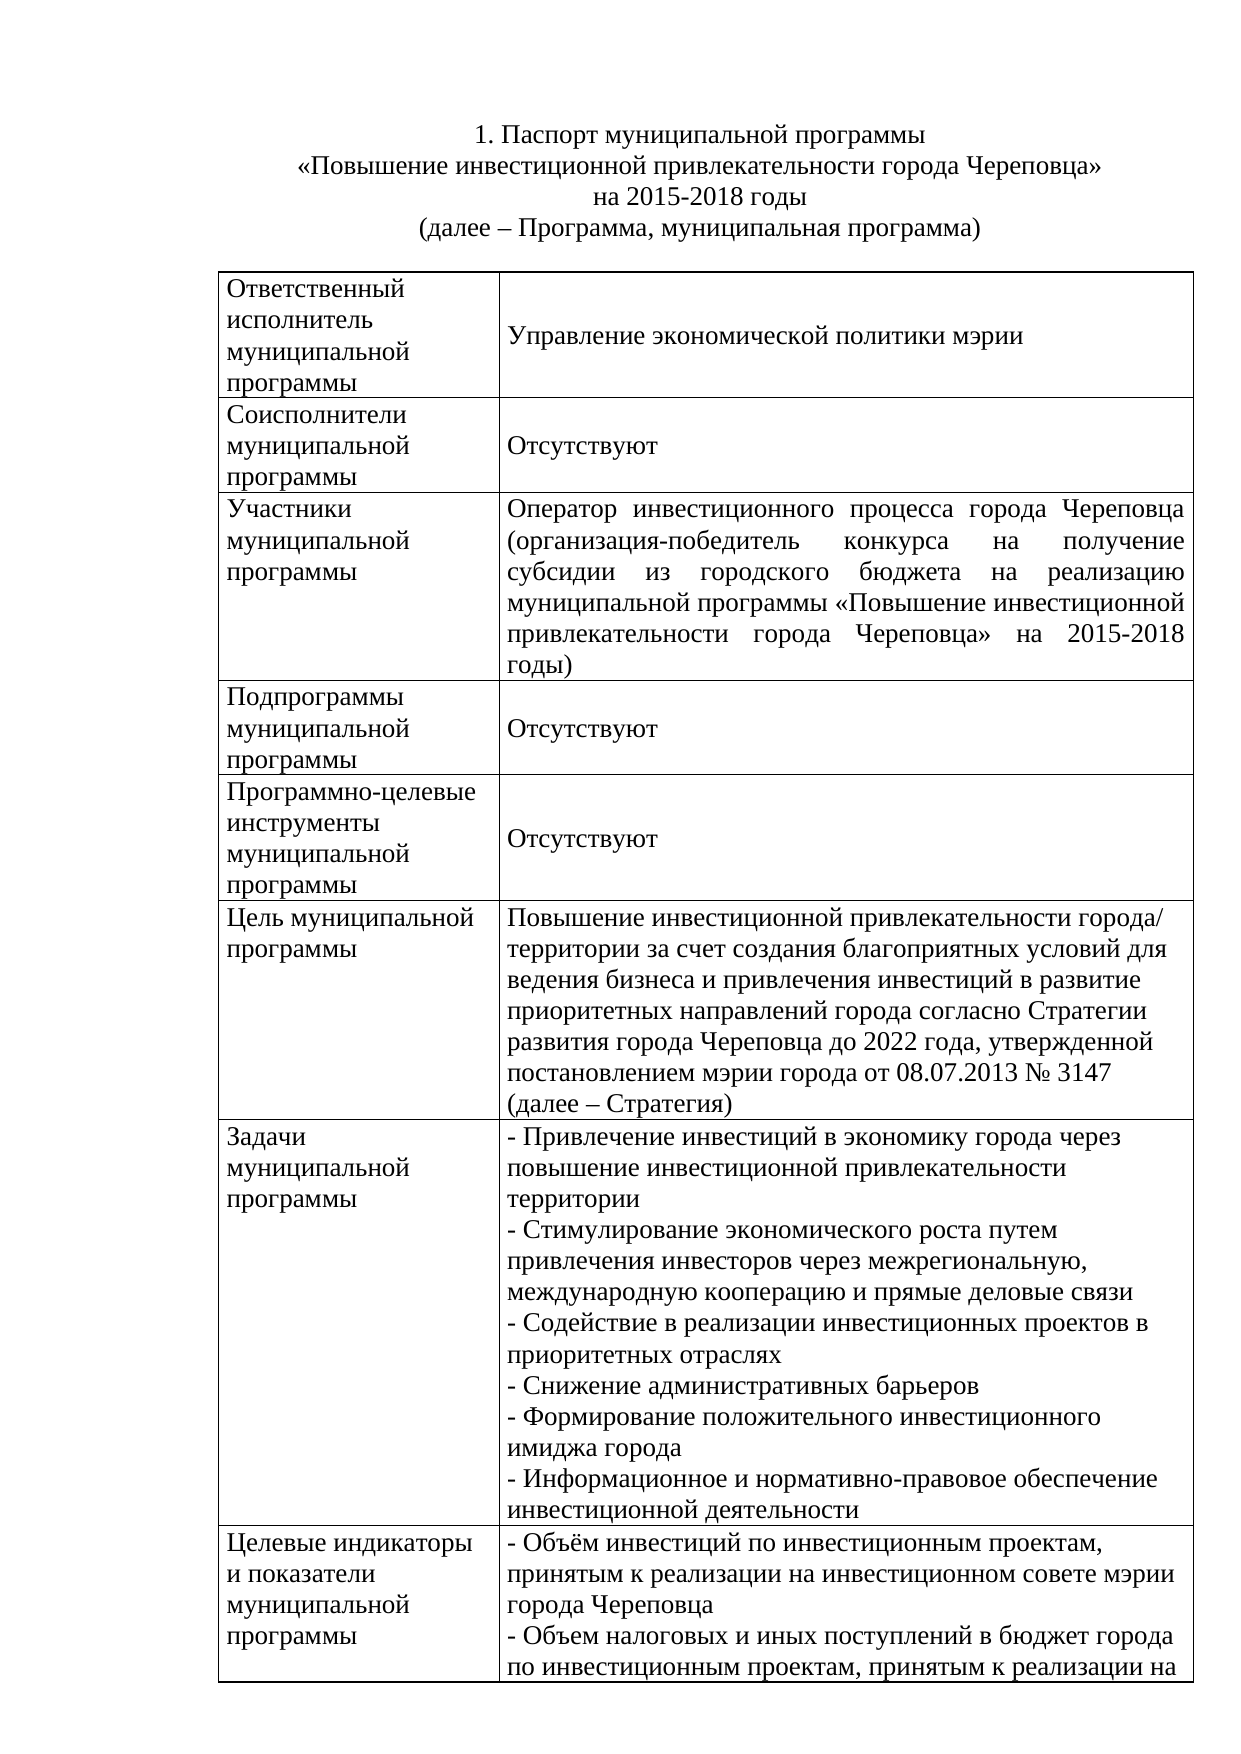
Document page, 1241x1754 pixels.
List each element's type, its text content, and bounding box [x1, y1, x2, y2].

table_cell Участники муниципальной программы [219, 493, 499, 679]
text «Повышение инвестиционной привлекательности города Череповца» [218, 149, 1181, 180]
text (далее – Программа, муниципальная программа) [218, 212, 1181, 243]
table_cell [219, 1526, 499, 1681]
table_header Ответственный исполнитель муниципальной программы [219, 273, 499, 397]
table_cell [500, 1526, 1193, 1681]
table_cell Задачи муниципальной программы [219, 1120, 499, 1524]
table_cell Отсутствуют [500, 398, 1193, 492]
table_cell Оператор инвестиционного процесса города Череповца (организация-победитель конкурса на получение субсидии из городского бюджета на реализацию муниципальной программы «Повышение инвестиционной привлекательности города Череповца» на 2015-2018 годы) [500, 493, 1193, 679]
table_cell Программно-целевые инструменты муниципальной программы [219, 775, 499, 899]
table_cell - Привлечение инвестиций в экономику города через повышение инвестиционной привлекательности территории - Стимулирование экономического роста путем привлечения инвесторов через межрегиональную, международную кооперацию и прямые деловые связи - Содействие в реализации инвестиционных проектов в приоритетных отраслях - Снижение административных барьеров - Формирование положительного инвестиционного имиджа города - Информационное и нормативно-правовое обеспечение инвестиционной деятельности [500, 1120, 1193, 1524]
table_cell Подпрограммы муниципальной программы [219, 681, 499, 774]
table_cell Соисполнители муниципальной программы [219, 398, 499, 492]
table_header Управление экономической политики мэрии [500, 273, 1193, 397]
text 1. Паспорт муниципальной программы [218, 118, 1181, 149]
text на 2015-2018 годы [218, 180, 1181, 212]
table_cell Отсутствуют [500, 681, 1193, 774]
table_cell Повышение инвестиционной привлекательности города/ территории за счет создания благоприятных условий для ведения бизнеса и привлечения инвестиций в развитие приоритетных направлений города согласно Стратегии развития города Череповца до 2022 года, утвержденной постановлением мэрии города от 08.07.2013 № 3147 (далее – Стратегия) [500, 901, 1193, 1119]
table_cell Отсутствуют [500, 775, 1193, 899]
table_cell Цель муниципальной программы [219, 901, 499, 1119]
